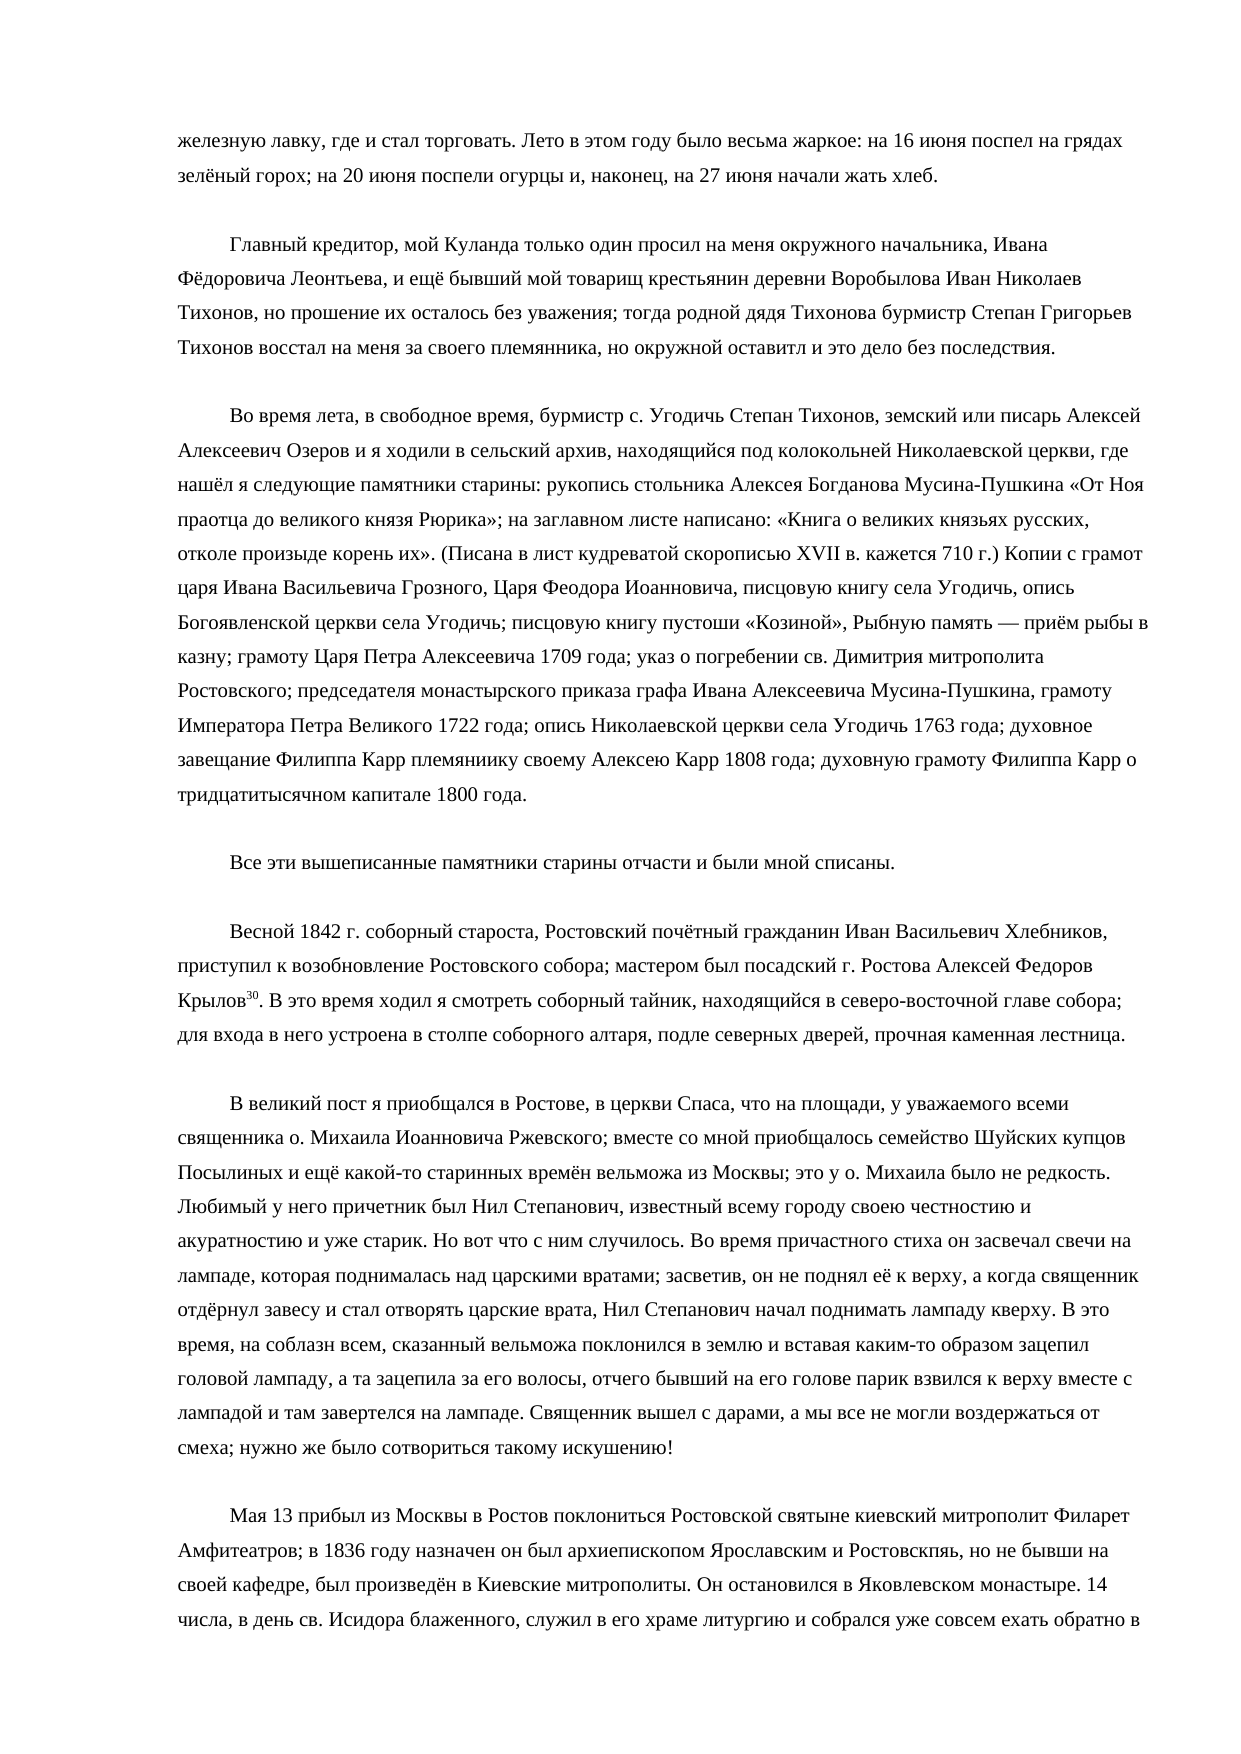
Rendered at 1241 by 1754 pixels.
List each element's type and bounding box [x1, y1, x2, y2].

text [177, 118, 1152, 1631]
